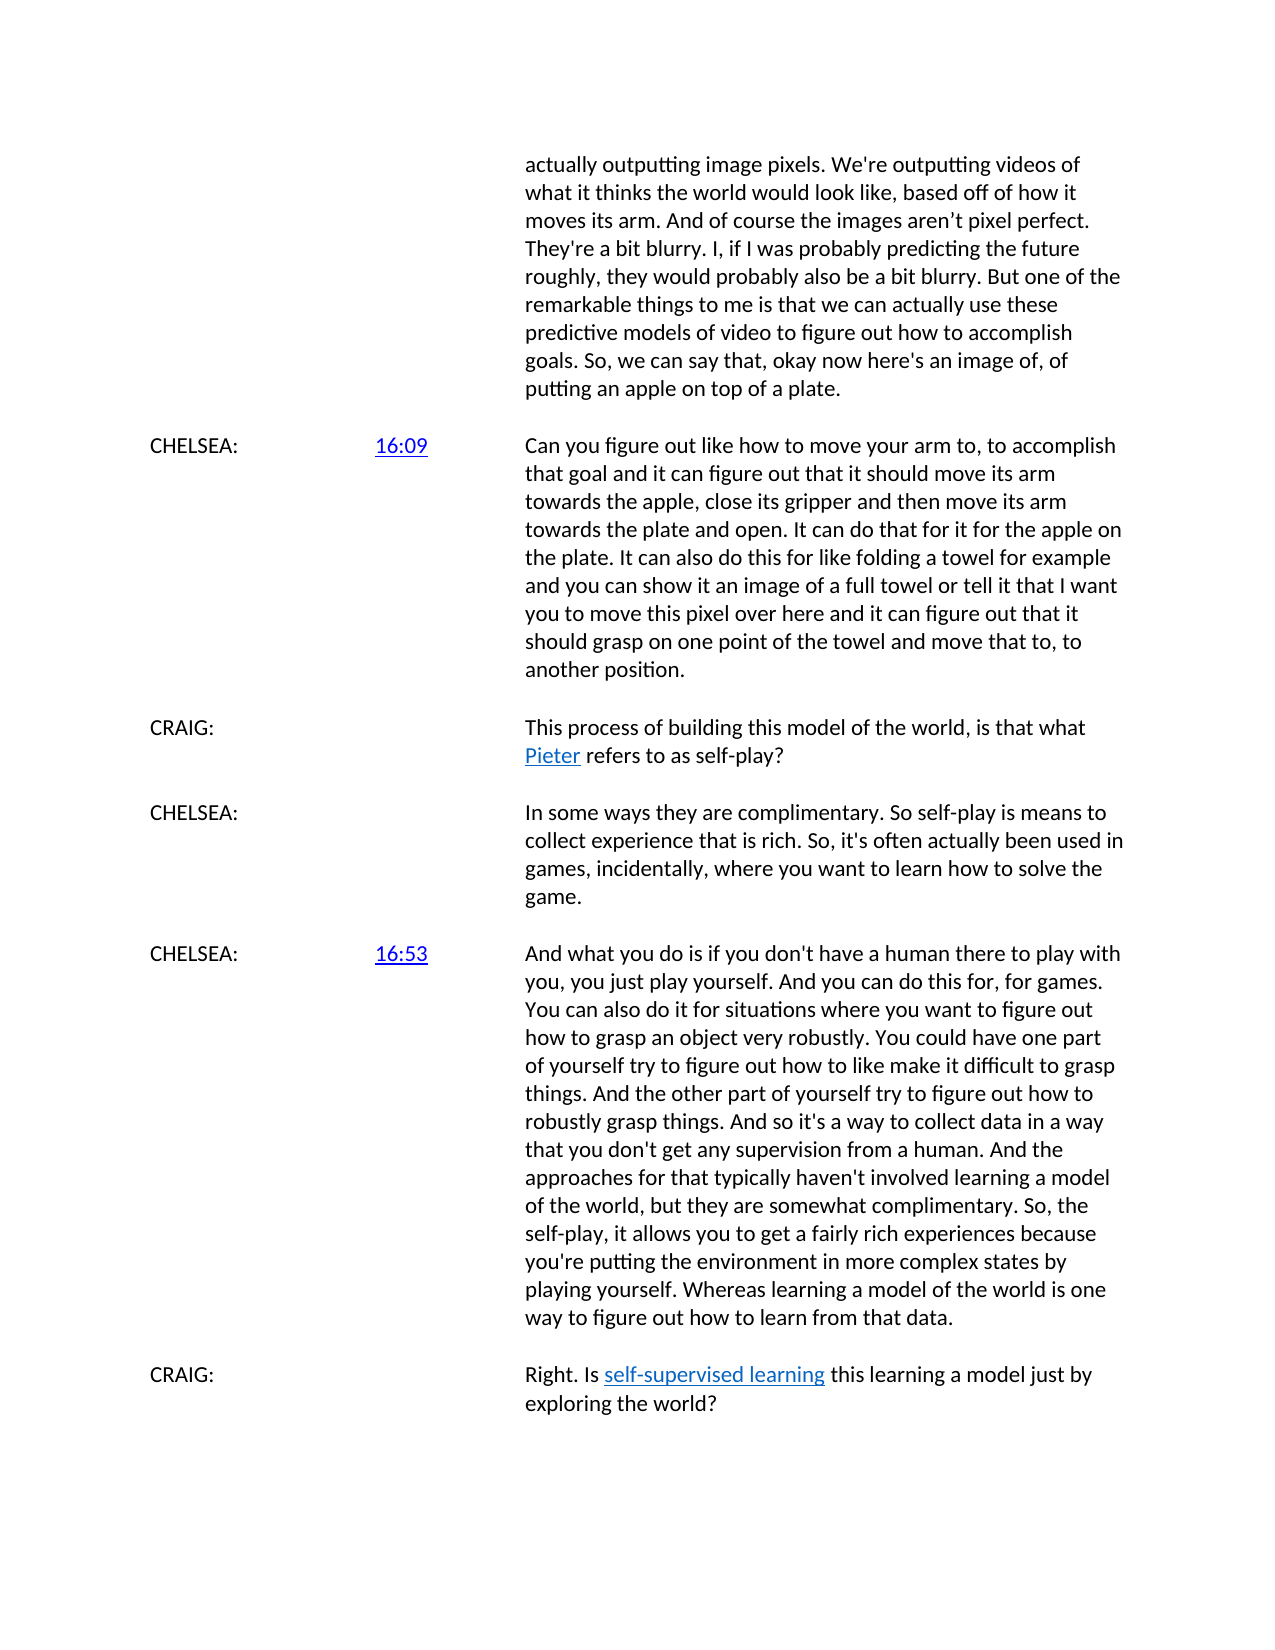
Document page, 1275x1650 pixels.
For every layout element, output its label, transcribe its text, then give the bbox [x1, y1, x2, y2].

text CRAIG: This process of building this model of the world, is that what Pieter refers to as self-play? [150, 713, 1125, 769]
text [150, 150, 1125, 402]
text CHELSEA: In some ways they are complimentary. So self-play is means to collect experience that is rich. So, it's often actually been used in games, incidentally, where you want to learn how to solve the game. [150, 798, 1125, 910]
text CRAIG: Right. Is self-supervised learning this learning a model just by exploring the world? [150, 1361, 1125, 1417]
text CHELSEA: 16:09 Can you figure out like how to move your arm to, to accomplish that goal and it can figure out that it should move its arm towards the apple, close its gripper and then move its arm towards the plate and open. It can do that for it for the apple on the plate. It can also do this for like folding a towel for example and you can show it an image of a full towel or tell it that I want you to move this pixel over here and it can figure out that it should grasp on one point of the towel and move that to, to another position. [150, 431, 1125, 683]
text CHELSEA: 16:53 And what you do is if you don't have a human there to play with you, you just play yourself. And you can do this for, for games. You can also do it for situations where you want to figure out how to grasp an object very robustly. You could have one part of yourself try to figure out how to like make it difficult to grasp things. And the other part of yourself try to figure out how to robustly grasp things. And so it's a way to collect data in a way that you don't get any supervision from a human. And the approaches for that typically haven't involved learning a model of the world, but they are somewhat complimentary. So, the self-play, it allows you to get a fairly rich experiences because you're putting the environment in more complex states by playing yourself. Whereas learning a model of the world is one way to figure out how to learn from that data. [150, 939, 1125, 1331]
